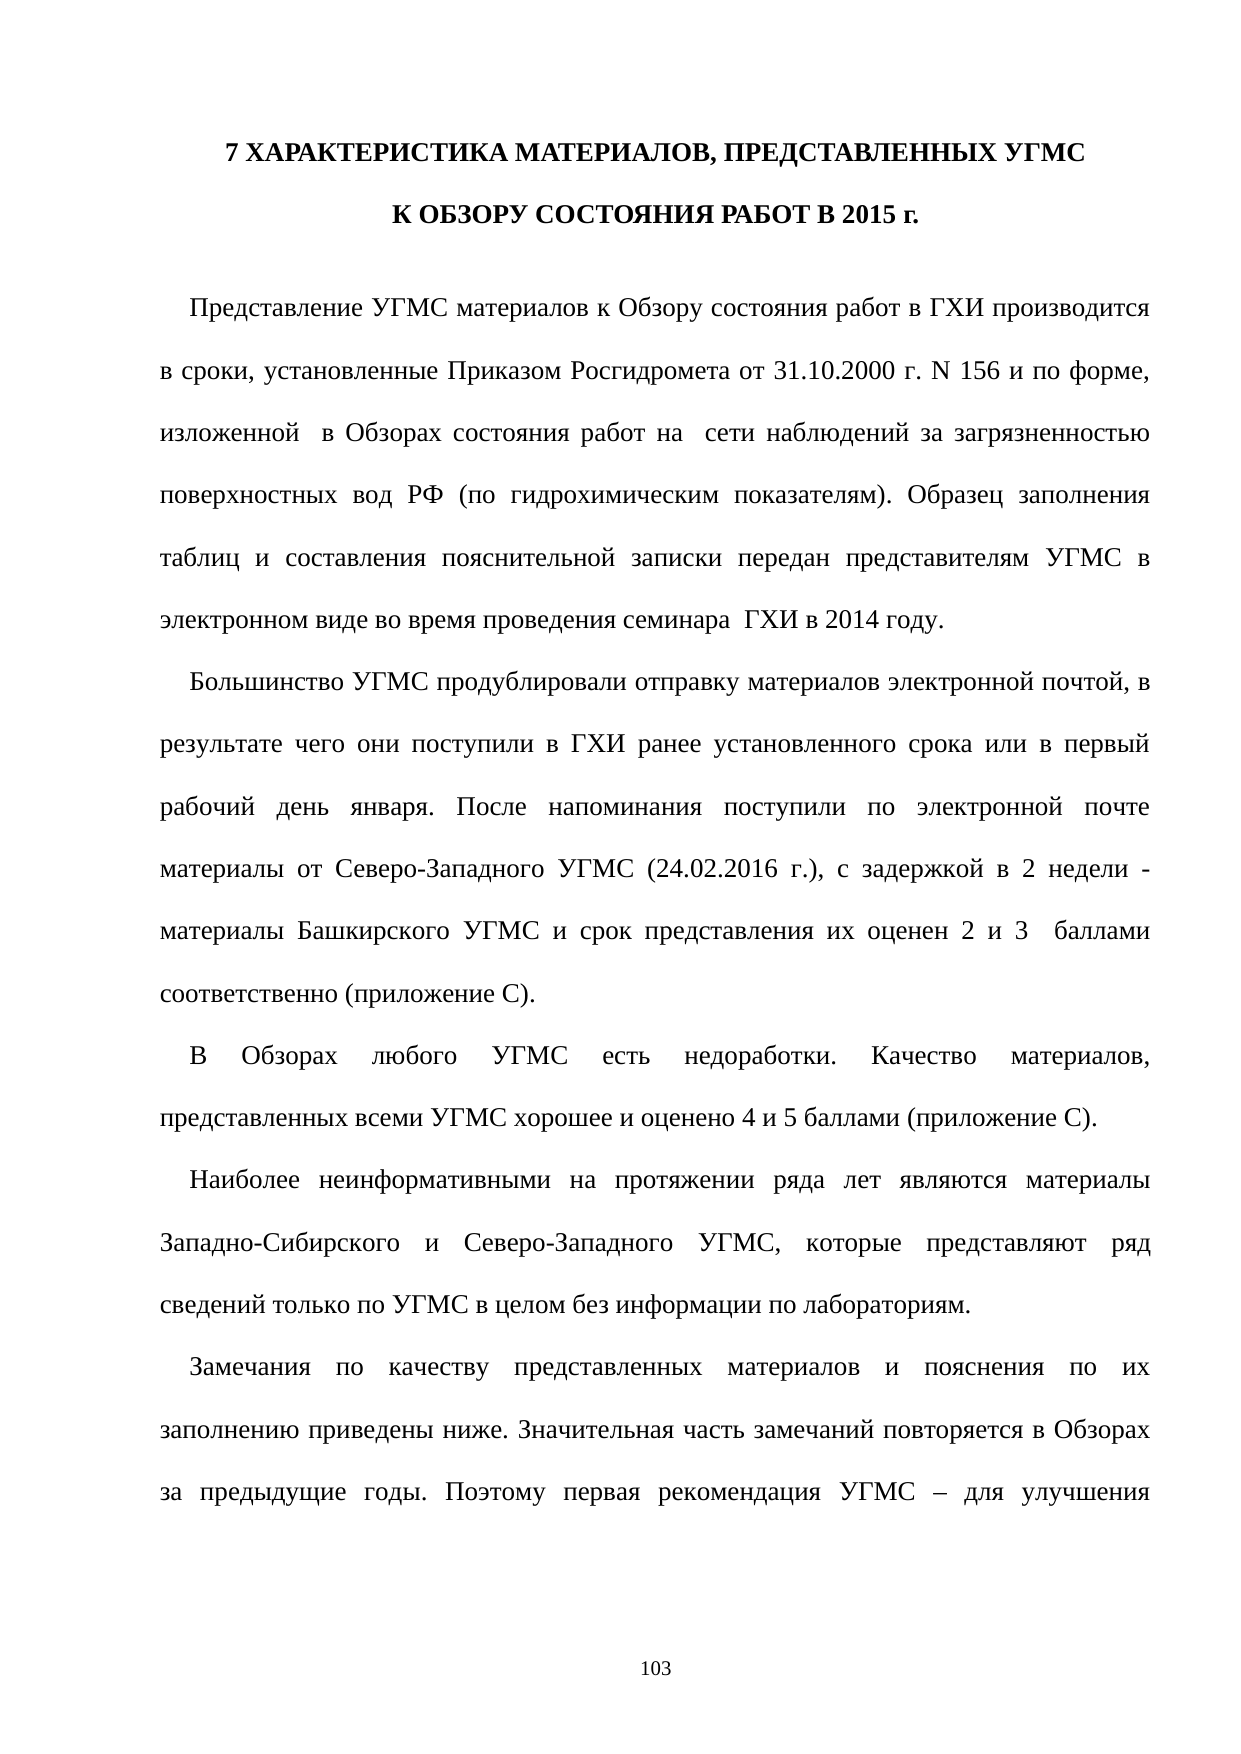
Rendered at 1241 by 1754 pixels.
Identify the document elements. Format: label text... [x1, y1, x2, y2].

text Представление УГМС материалов к Обзору состояния работ в ГХИ производится в сроки, установленные Приказом Росгидромета от 31.10.2000 г. N 156 и по форме, изложенной в Обзорах состояния работ на сети наблюдений за загрязненностью поверхностных вод РФ (по гидрохимическим показателям). Образец заполнения таблиц и составления пояснительной записки передан представителям УГМС в электронном виде во время проведения семинара ГХИ в 2014 году. [159, 292, 1152, 634]
text Наиболее неинформативными на протяжении ряда лет являются материалы Западно-Сибирского и Северо-Западного УГМС, которые представляют ряд сведений только по УГМС в целом без информации по лабораториям. [159, 1164, 1152, 1319]
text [159, 1351, 1152, 1506]
subtitle 7 характеристика материалов, представленных УГМС [159, 136, 1152, 167]
subtitle к Обзору состояния работ в 2015 г. [159, 198, 1152, 229]
text Большинство УГМС продублировали отправку материалов электронной почтой, в результате чего они поступили в ГХИ ранее установленного срока или в первый рабочий день января. После напоминания поступили по электронной почте материалы от Северо-Западного УГМС (24.02.2016 г.), с задержкой в 2 недели - материалы Башкирского УГМС и срок представления их оценен 2 и 3 баллами соответственно (приложение С). [159, 665, 1152, 1008]
text В Обзорах любого УГМС есть недоработки. Качество материалов, представленных всеми УГМС хорошее и оценено 4 и 5 баллами (приложение С). [159, 1039, 1152, 1132]
